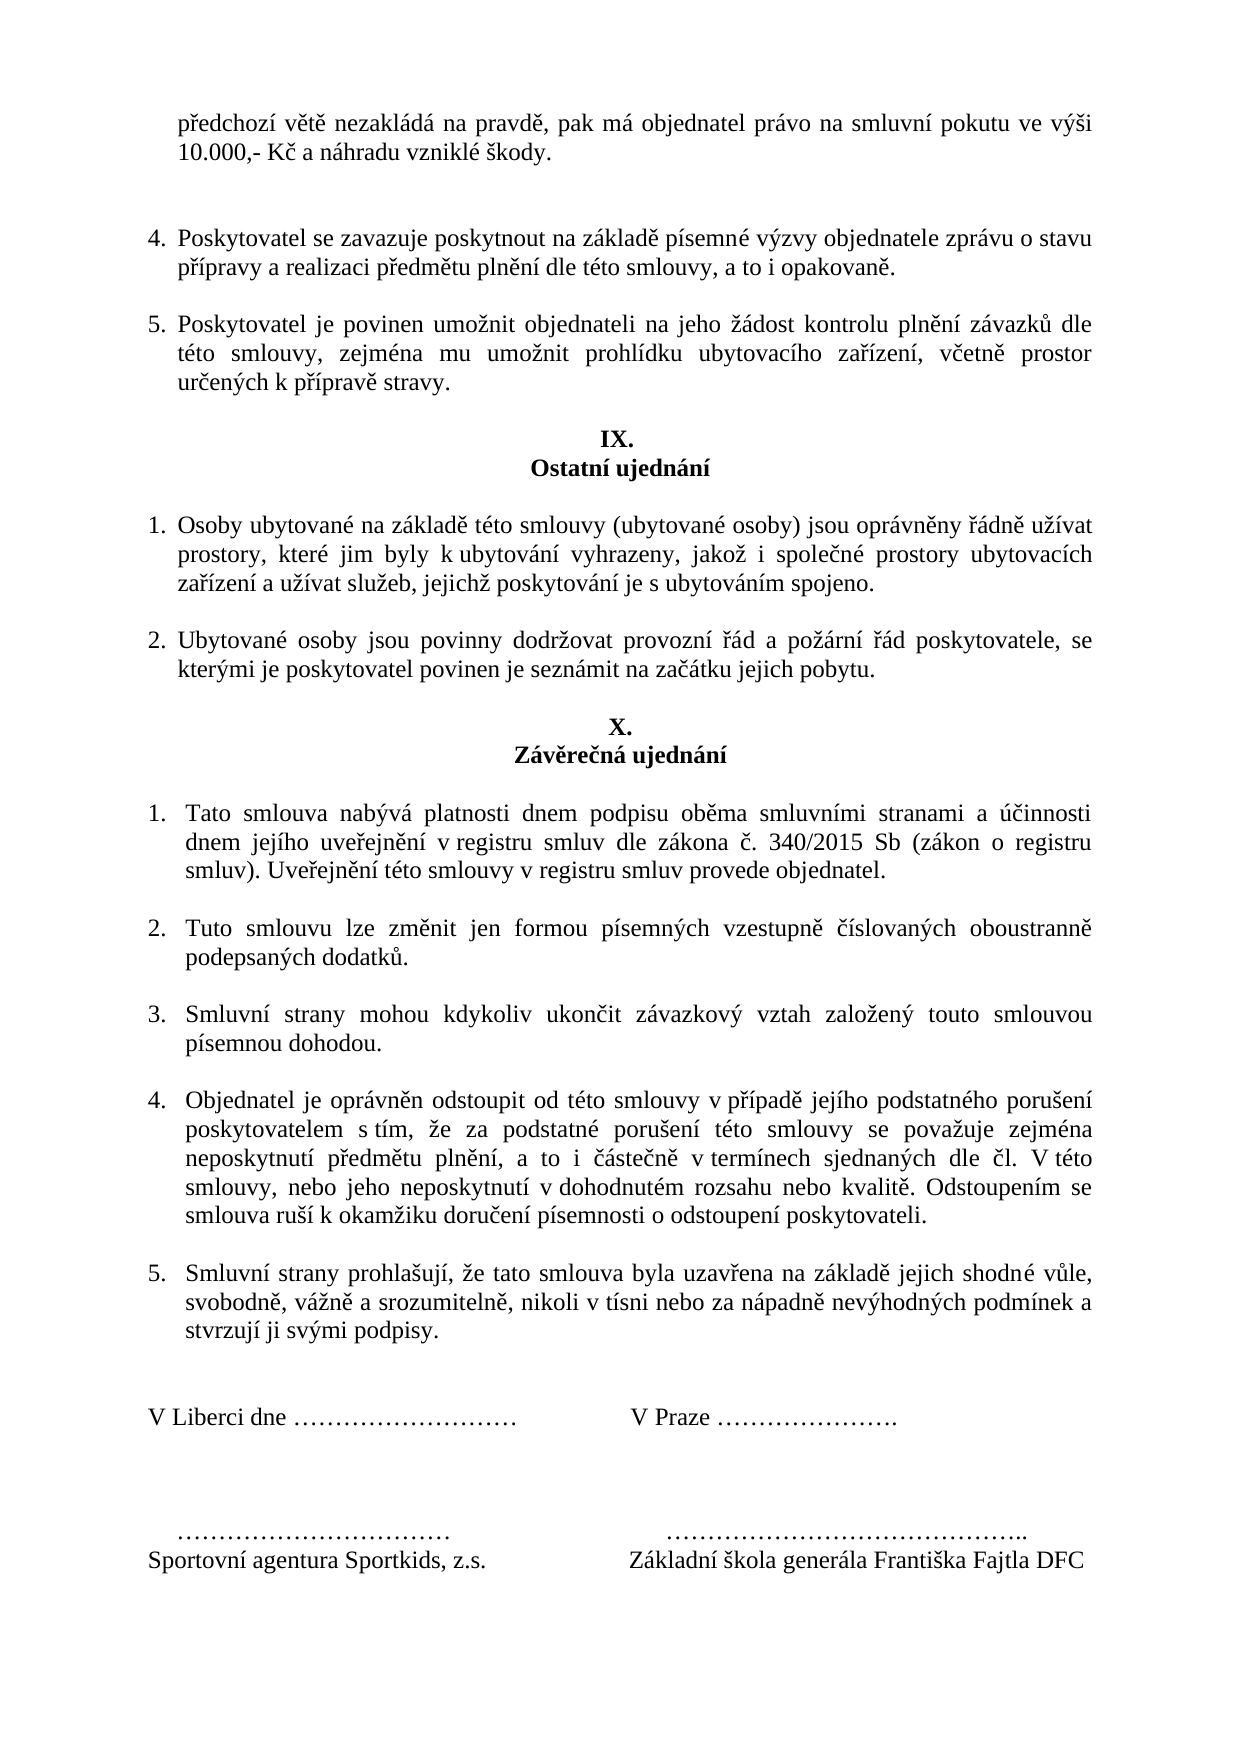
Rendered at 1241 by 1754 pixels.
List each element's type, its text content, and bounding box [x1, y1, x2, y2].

text IX. [148, 424, 1093, 453]
list Objednatel je oprávněn odstoupit od této smlouvy v případě jejího podstatného porušení poskytovatelem s tím, že za podstatné porušení této smlouvy se považuje zejména neposkytnutí předmětu plnění, a to i částečně v termínech sjednaných dle čl. V této smlouvy, nebo jeho neposkytnutí v dohodnutém rozsahu nebo kvalitě. Odstoupením se smlouva ruší k okamžiku doručení písemnosti o odstoupení poskytovateli. [148, 1085, 1093, 1229]
text …………………………… …………………………………….. Sportovní agentura Sportkids, z.s. Základní škola generála Františka Fajtla DFC [148, 1516, 1093, 1575]
list Poskytovatel je povinen umožnit objednateli na jeho žádost kontrolu plnění závazků dle této smlouvy, zejména mu umožnit prohlídku ubytovacího zařízení, včetně prostor určených k přípravě stravy. [148, 309, 1093, 395]
list Osoby ubytované na základě této smlouvy (ubytované osoby) jsou oprávněny řádně užívat prostory, které jim byly k ubytování vyhrazeny, jakož i společné prostory ubytovacích zařízení a užívat služeb, jejichž poskytování je s ubytováním spojeno. [148, 510, 1093, 597]
list Tato smlouva nabývá platnosti dnem podpisu oběma smluvními stranami a účinnosti dnem jejího uveřejnění v registru smluv dle zákona č. 340/2015 Sb (zákon o registru smluv). Uveřejnění této smlouvy v registru smluv provede objednatel. [148, 798, 1093, 884]
list Poskytovatel se zavazuje poskytnout na základě písemné výzvy objednatele zprávu o stavu přípravy a realizaci předmětu plnění dle této smlouvy, a to i opakovaně. [148, 223, 1093, 280]
text Závěrečná ujednání [148, 740, 1093, 769]
text V Liberci dne ……………………… V Praze …………………. [148, 1402, 1093, 1430]
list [148, 108, 1093, 165]
list Smluvní strany prohlašují, že tato smlouva byla uzavřena na základě jejich shodné vůle, svobodně, vážně a srozumitelně, nikoli v tísni nebo za nápadně nevýhodných podmínek a stvrzují ji svými podpisy. [148, 1258, 1093, 1344]
text Ostatní ujednání [148, 453, 1093, 482]
list Smluvní strany mohou kdykoliv ukončit závazkový vztah založený touto smlouvou písemnou dohodou. [148, 999, 1093, 1057]
list Tuto smlouvu lze změnit jen formou písemných vzestupně číslovaných oboustranně podepsaných dodatků. [148, 913, 1093, 970]
text X. [148, 712, 1093, 740]
list Ubytované osoby jsou povinny dodržovat provozní řád a požární řád poskytovatele, se kterými je poskytovatel povinen je seznámit na začátku jejich pobytu. [148, 625, 1093, 683]
